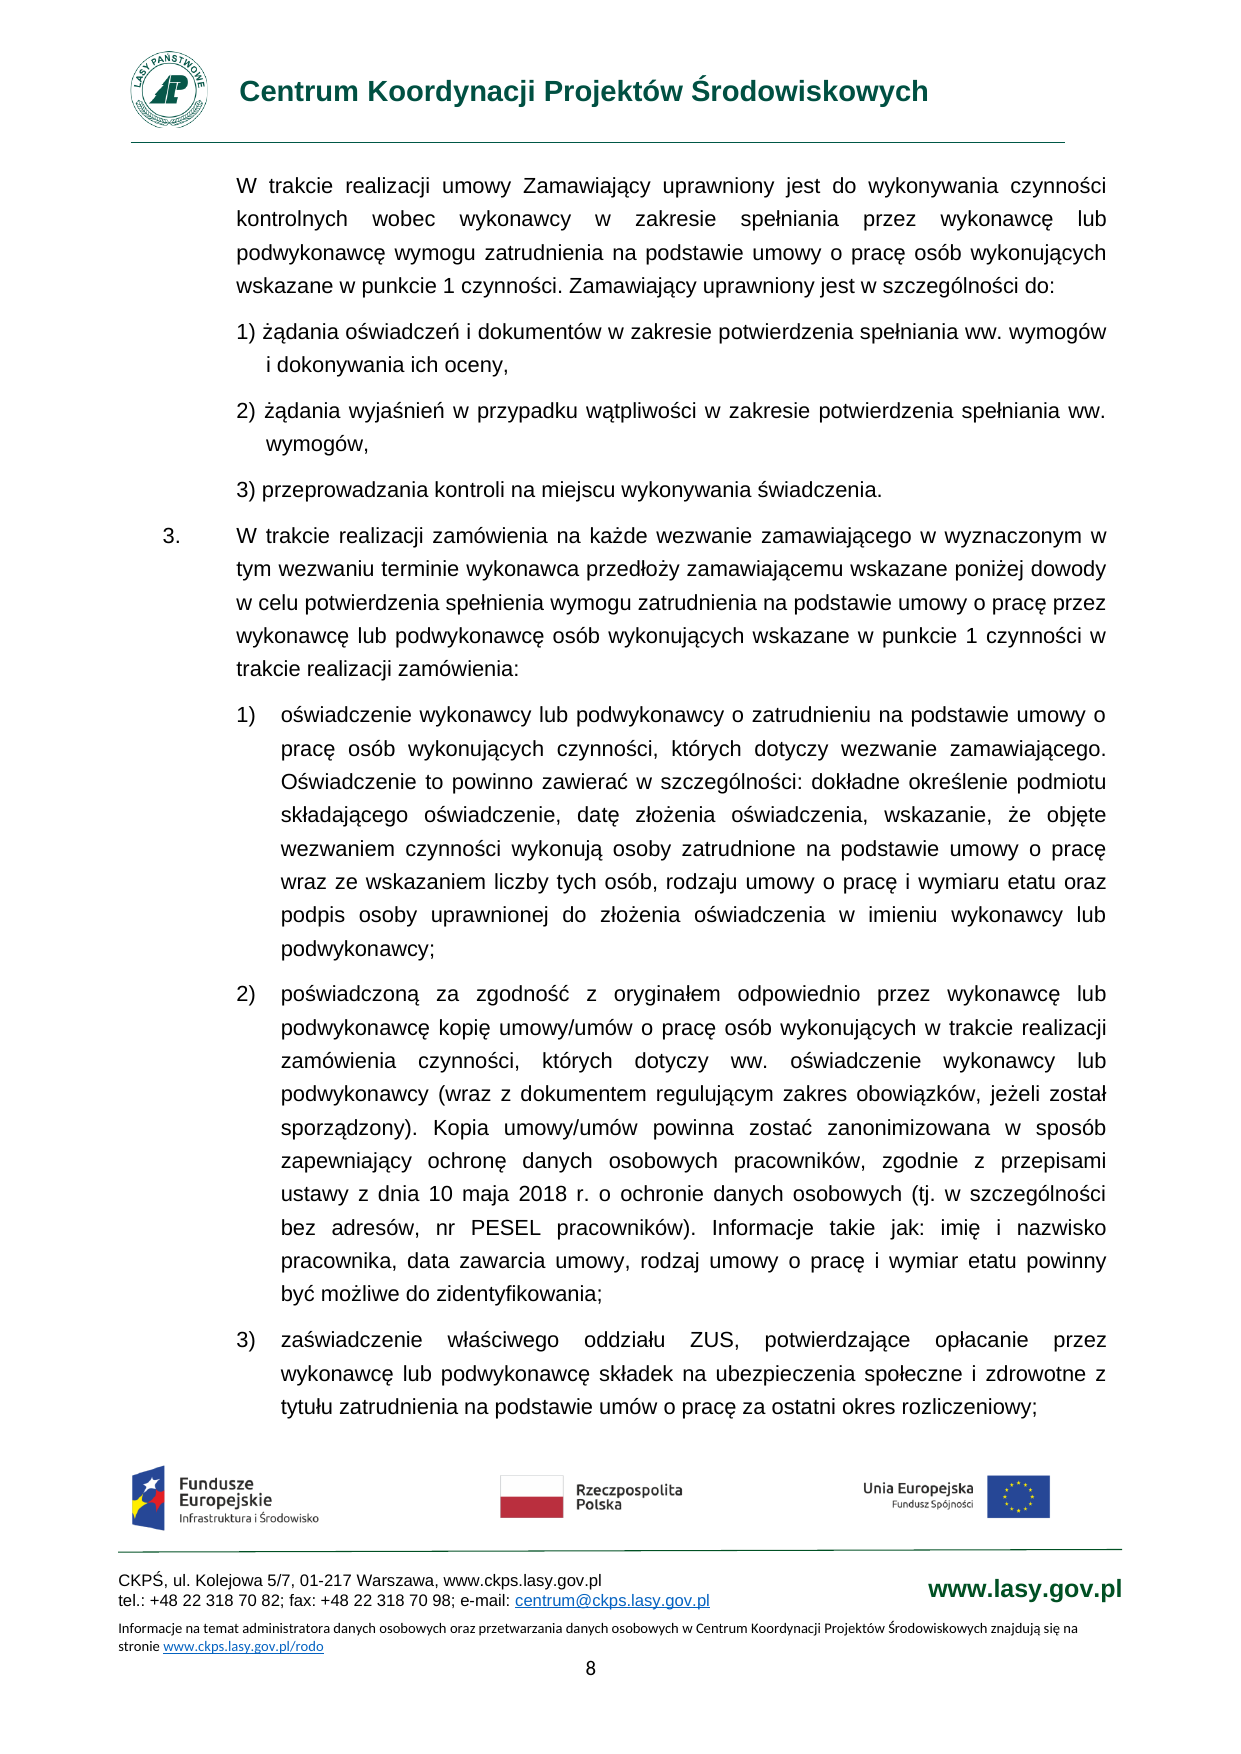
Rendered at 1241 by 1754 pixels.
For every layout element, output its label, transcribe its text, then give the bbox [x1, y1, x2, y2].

text 3) przeprowadzania kontroli na miejscu wykonywania świadczenia. [103, 469, 1107, 502]
text W trakcie realizacji umowy Zamawiający uprawniony jest do wykonywania czynności kontrolnych wobec wykonawcy w zakresie spełniania przez wykonawcę lub podwykonawcę wymogu zatrudnienia na podstawie umowy o pracę osób wykonujących wskazane w punkcie 1 czynności. Zamawiający uprawniony jest w szczególności do: [236, 165, 1107, 298]
list poświadczoną za zgodność z oryginałem odpowiednio przez wykonawcę lub podwykonawcę kopię umowy/umów o pracę osób wykonujących w trakcie realizacji zamówienia czynności, których dotyczy ww. oświadczenie wykonawcy lub podwykonawcy (wraz z dokumentem regulującym zakres obowiązków, jeżeli został sporządzony). Kopia umowy/umów powinna zostać zanonimizowana w sposób zapewniający ochronę danych osobowych pracowników, zgodnie z przepisami ustawy z dnia 10 maja 2018 r. o ochronie danych osobowych (tj. w szczególności bez adresów, nr PESEL pracowników). Informacje takie jak: imię i nazwisko pracownika, data zawarcia umowy, rodzaj umowy o pracę i wymiar etatu powinny być możliwe do zidentyfikowania; [236, 973, 1107, 1306]
text 3) zaświadczenie właściwego oddziału ZUS, potwierdzające opłacanie przez wykonawcę lub podwykonawcę składek na ubezpieczenia społeczne i zdrowotne z tytułu zatrudnienia na podstawie umów o pracę za ostatni okres rozliczeniowy; [236, 1319, 1107, 1419]
text 3. W trakcie realizacji zamówienia na każde wezwanie zamawiającego w wyznaczonym w tym wezwaniu terminie wykonawca przedłoży zamawiającemu wskazane poniżej dowody w celu potwierdzenia spełnienia wymogu zatrudnienia na podstawie umowy o pracę przez wykonawcę lub podwykonawcę osób wykonujących wskazane w punkcie 1 czynności w trakcie realizacji zamówienia: [162, 515, 1107, 681]
list oświadczenie wykonawcy lub podwykonawcy o zatrudnieniu na podstawie umowy o pracę osób wykonujących czynności, których dotyczy wezwanie zamawiającego. Oświadczenie to powinno zawierać w szczególności: dokładne określenie podmiotu składającego oświadczenie, datę złożenia oświadczenia, wskazanie, że objęte wezwaniem czynności wykonują osoby zatrudnione na podstawie umowy o pracę wraz ze wskazaniem liczby tych osób, rodzaju umowy o pracę i wymiaru etatu oraz podpis osoby uprawnionej do złożenia oświadczenia w imieniu wykonawcy lub podwykonawcy; [236, 694, 1107, 961]
picture [118, 1456, 1064, 1541]
text 1) żądania oświadczeń i dokumentów w zakresie potwierdzenia spełniania ww. wymogów i dokonywania ich oceny, [236, 311, 1107, 377]
text 2) żądania wyjaśnień w przypadku wątpliwości w zakresie potwierdzenia spełniania ww. wymogów, [236, 390, 1107, 456]
